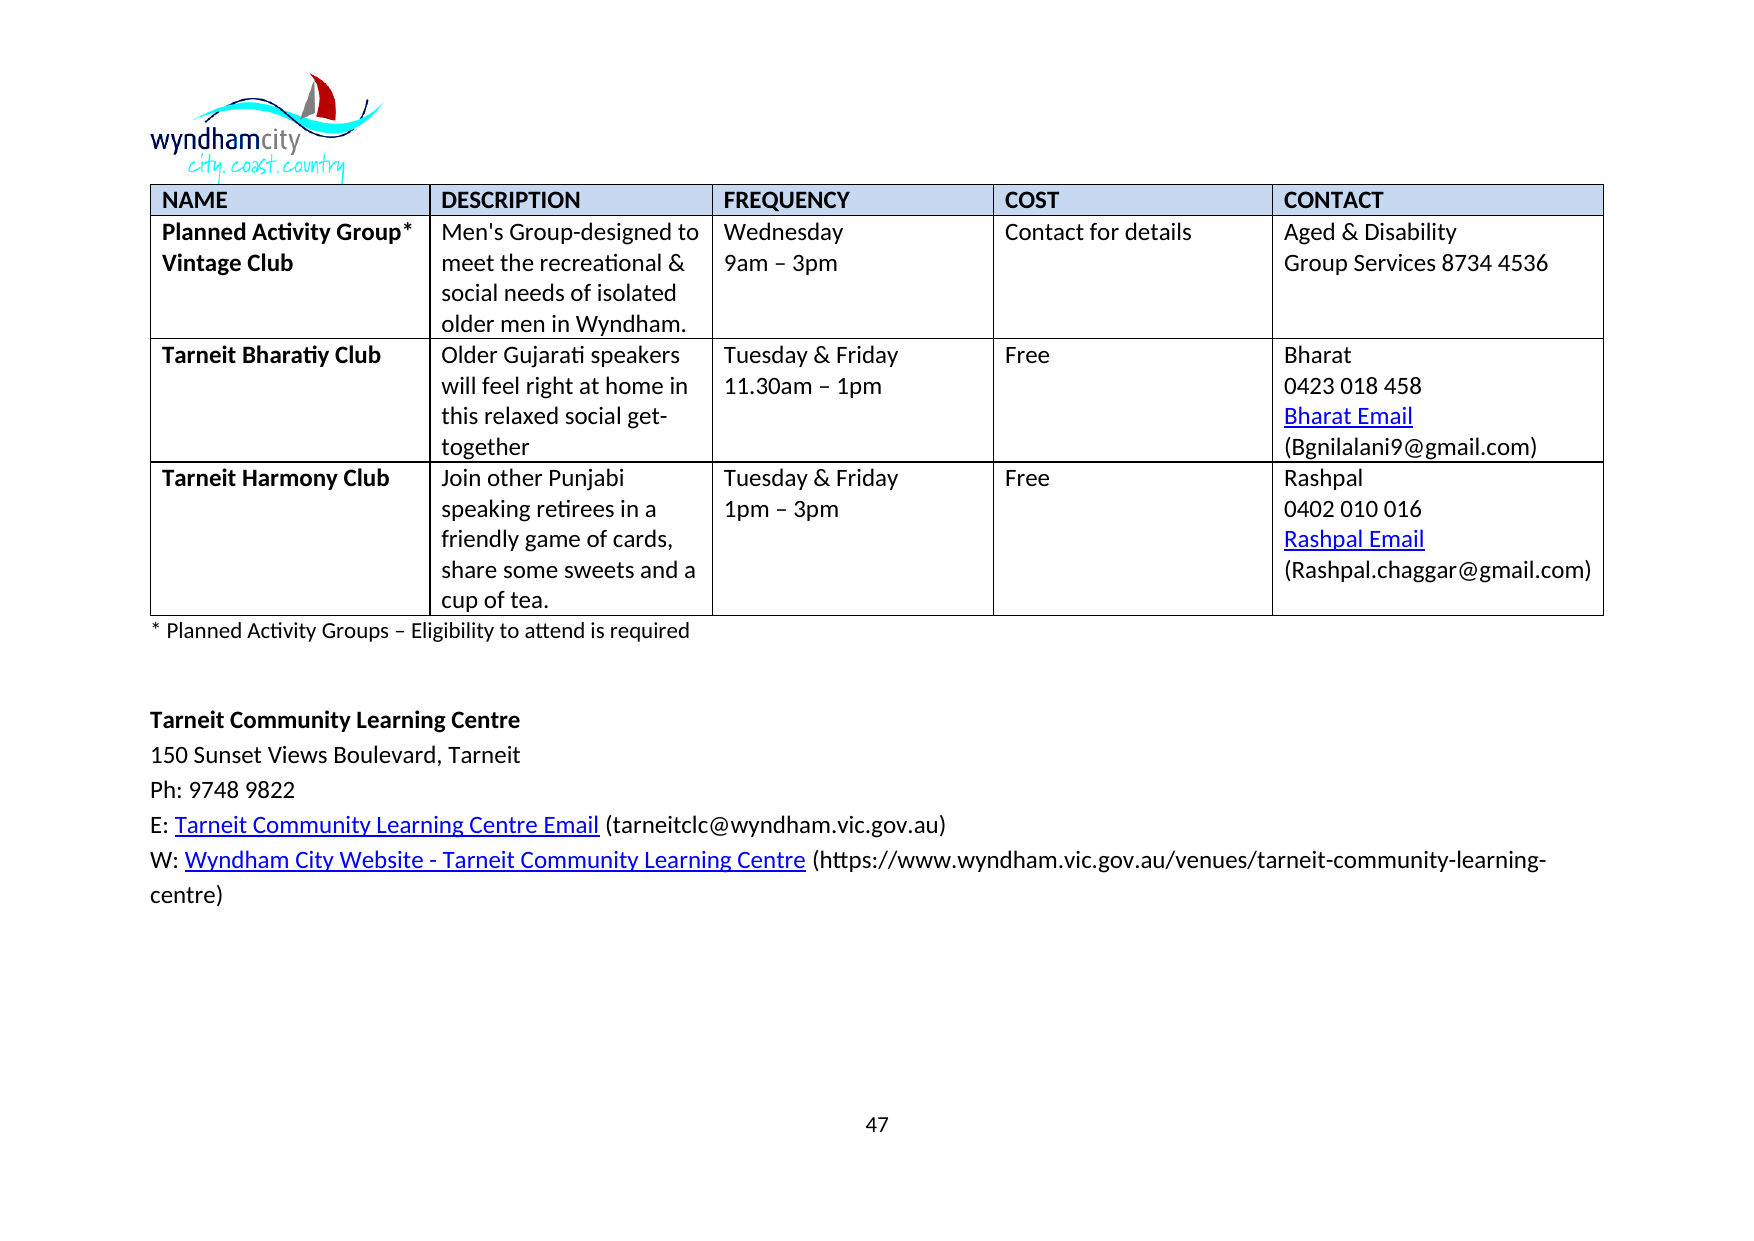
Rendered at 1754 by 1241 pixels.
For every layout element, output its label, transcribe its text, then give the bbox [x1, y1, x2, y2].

table_cell Planned Activity Group* Vintage Club [151, 216, 429, 338]
picture [150, 73, 384, 184]
subtitle Tarneit Community Learning Centre [150, 704, 1604, 734]
table_header DESCRIPTION [431, 185, 712, 215]
table_cell Join other Punjabi speaking retirees in a friendly game of cards, share some sweets and a cup of tea. [431, 463, 712, 615]
table_cell Rashpal 0402 010 016 Rashpal Email (Rashpal.chaggar@gmail.com) [1273, 463, 1603, 615]
table_cell Tuesday & Friday 11.30am – 1pm [713, 339, 993, 461]
text Ph: 9748 9822 [150, 774, 1604, 804]
table_cell Older Gujarati speakers will feel right at home in this relaxed social get-together [431, 339, 712, 461]
text 150 Sunset Views Boulevard, Tarneit [150, 739, 1604, 769]
table_cell Men's Group-designed to meet the recreational & social needs of isolated older men in Wyndham. [431, 216, 712, 338]
table_cell Tarneit Harmony Club [151, 463, 429, 615]
table_cell Aged & Disability Group Services 8734 4536 [1273, 216, 1603, 338]
table_header FREQUENCY [713, 185, 993, 215]
text W: Wyndham City Website - Tarneit Community Learning Centre (https://www.wyndham.vic.gov.au/venues/tarneit-community-learning-centre) [150, 844, 1604, 909]
table_header NAME [151, 185, 429, 215]
table_header CONTACT [1273, 185, 1603, 215]
text E: Tarneit Community Learning Centre Email (tarneitclc@wyndham.vic.gov.au) [150, 809, 1604, 839]
table_cell Free [994, 463, 1272, 615]
table_cell Contact for details [994, 216, 1272, 338]
text * Planned Activity Groups – Eligibility to attend is required [150, 616, 1604, 644]
table_cell Tarneit Bharatiy Club [151, 339, 429, 461]
table_cell Bharat 0423 018 458 Bharat Email (Bgnilalani9@gmail.com) [1273, 339, 1603, 461]
table_cell Wednesday 9am – 3pm [713, 216, 993, 338]
table_cell Free [994, 339, 1272, 461]
table_cell Tuesday & Friday 1pm – 3pm [713, 463, 993, 615]
table_header COST [994, 185, 1272, 215]
